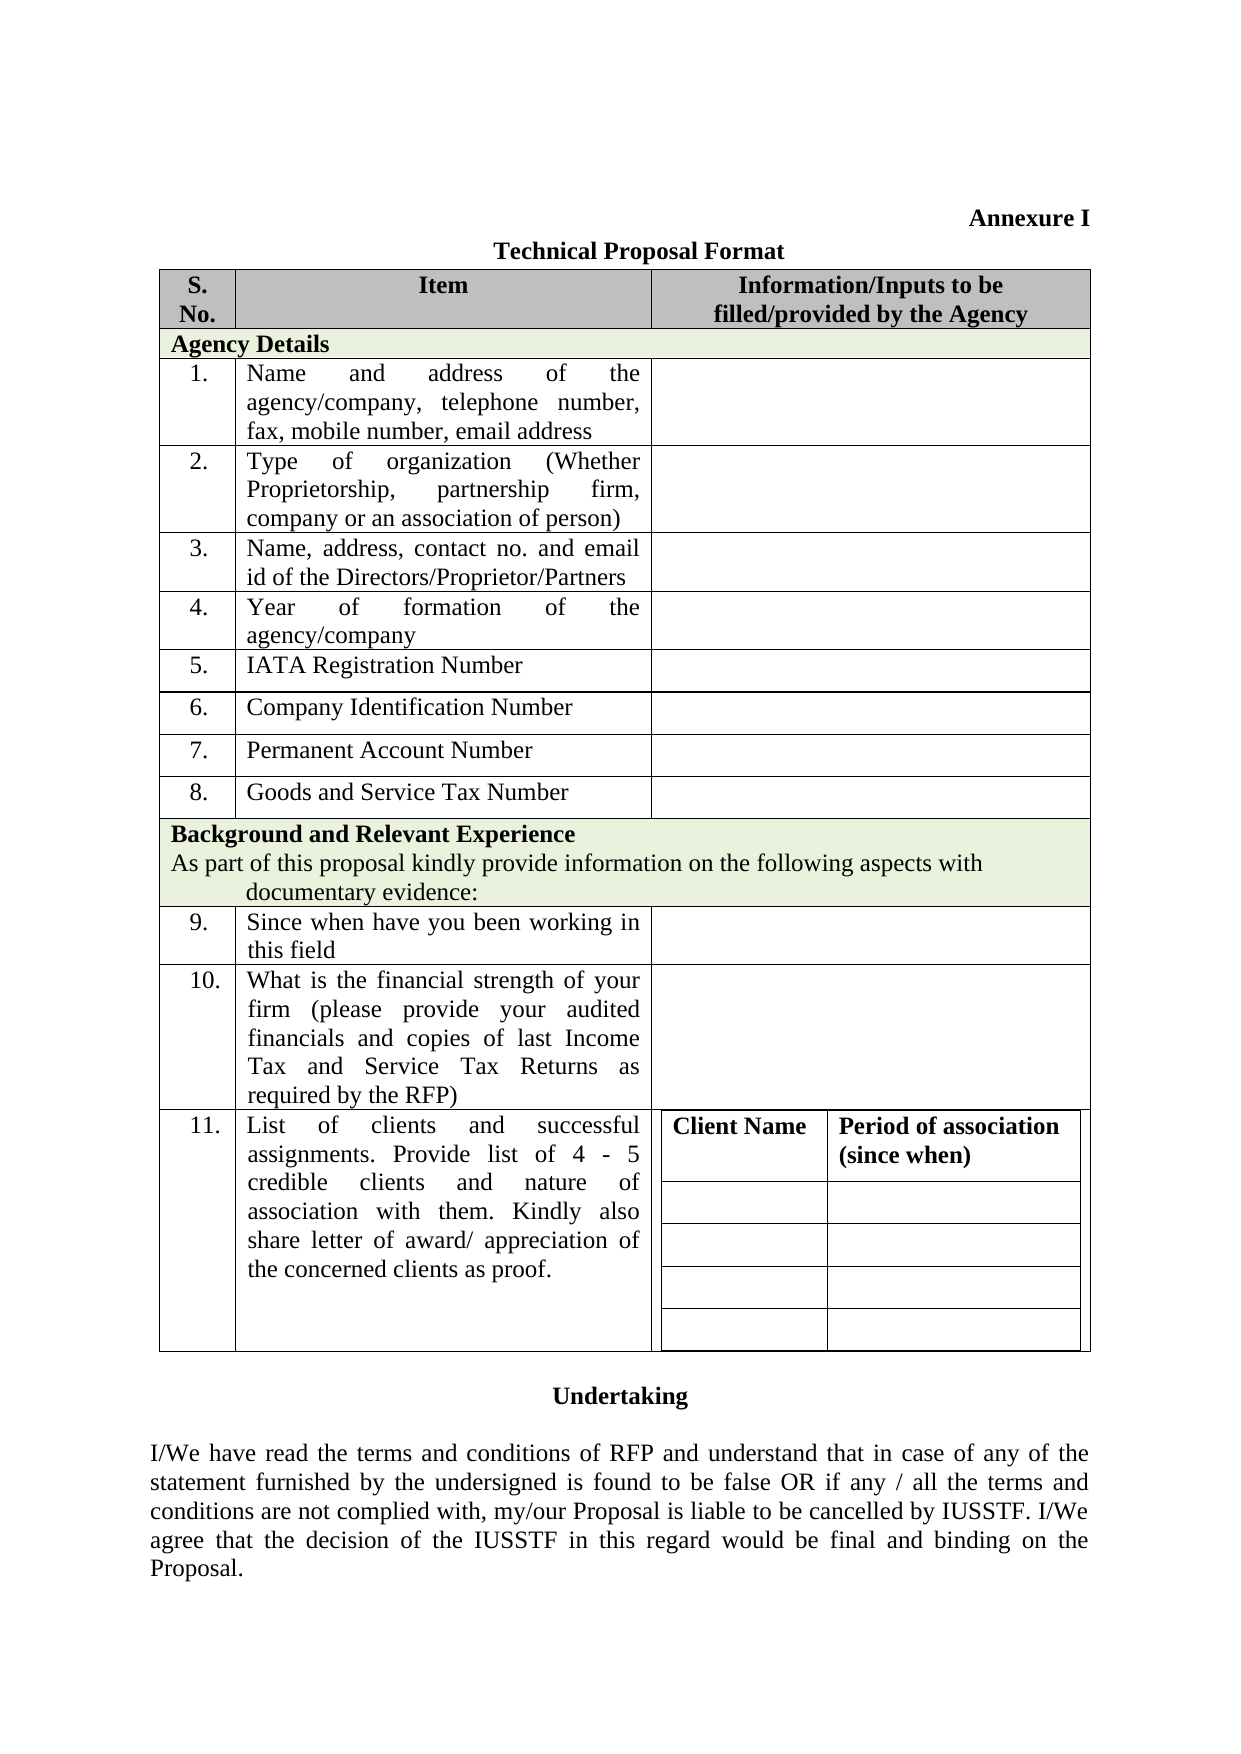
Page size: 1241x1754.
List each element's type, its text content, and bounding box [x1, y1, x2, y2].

text Technical Proposal Format [187, 236, 1090, 265]
table_cell [160, 592, 235, 649]
table_cell [160, 735, 235, 776]
table_header Information/Inputs to be filled/provided by the Agency [652, 270, 1090, 328]
table_cell [652, 650, 1090, 691]
table_cell Agency Details [160, 329, 1090, 357]
table_cell [828, 1309, 1080, 1350]
table_cell [662, 1111, 827, 1181]
table_cell Type of organization (Whether Proprietorship, partnership firm, company or an association of person) [236, 446, 651, 532]
table_cell Permanent Account Number [236, 735, 651, 776]
table_cell What is the financial strength of your firm (please provide your audited financials and copies of last Income Tax and Service Tax Returns as required by the RFP) [236, 965, 651, 1109]
table_cell [652, 735, 1090, 776]
table_cell [652, 965, 1090, 1109]
table_cell [160, 965, 235, 1109]
table_cell [662, 1267, 827, 1308]
table_cell [652, 907, 1090, 964]
text Annexure I [187, 203, 1090, 232]
text I/We have read the terms and conditions of RFP and understand that in case of any of the statement furnished by the undersigned is found to be false OR if any / all the terms and conditions are not complied with, my/our Proposal is liable to be cancelled by IUSSTF. I/We agree that the decision of the IUSSTF in this regard would be final and binding on the Proposal. [150, 1438, 1090, 1582]
table_cell IATA Registration Number [236, 650, 651, 691]
table_cell [662, 1182, 827, 1223]
table_cell [652, 592, 1090, 649]
table_cell Background and Relevant Experience As part of this proposal kindly provide information on the following aspects with documentary evidence: [160, 819, 1090, 906]
table_cell [828, 1111, 1080, 1181]
table_cell [160, 446, 235, 532]
table_cell [160, 650, 235, 691]
text Undertaking [150, 1381, 1090, 1410]
table_cell Goods and Service Tax Number [236, 777, 651, 818]
table_cell [1081, 1110, 1090, 1351]
table_cell [828, 1182, 1080, 1223]
table_cell Company Identification Number [236, 693, 651, 734]
table_cell [160, 693, 235, 734]
table_cell [828, 1267, 1080, 1308]
table_cell [652, 777, 1090, 818]
table_cell [652, 359, 1090, 445]
table_cell [652, 1110, 661, 1351]
table_cell [160, 533, 235, 591]
table_cell [160, 359, 235, 445]
table_cell Since when have you been working in this field [236, 907, 651, 964]
table_cell [652, 693, 1090, 734]
table_header S. No. [160, 270, 235, 328]
table_cell Year of formation of the agency/company [236, 592, 651, 649]
table_cell [662, 1309, 827, 1350]
table_cell [828, 1224, 1080, 1266]
table_cell Name, address, contact no. and email id of the Directors/Proprietor/Partners [236, 533, 651, 591]
table_cell [160, 1110, 235, 1351]
table_header Item [236, 270, 651, 328]
table_cell Name and address of the agency/company, telephone number, fax, mobile number, email address [236, 359, 651, 445]
table_cell [160, 907, 235, 964]
table_cell List of clients and successful assignments. Provide list of 4 - 5 credible clients and nature of association with them. Kindly also share letter of award/ appreciation of the concerned clients as proof. [236, 1110, 651, 1351]
table_cell [662, 1224, 827, 1266]
table_cell [652, 533, 1090, 591]
table_cell [652, 446, 1090, 532]
table_cell [160, 777, 235, 818]
